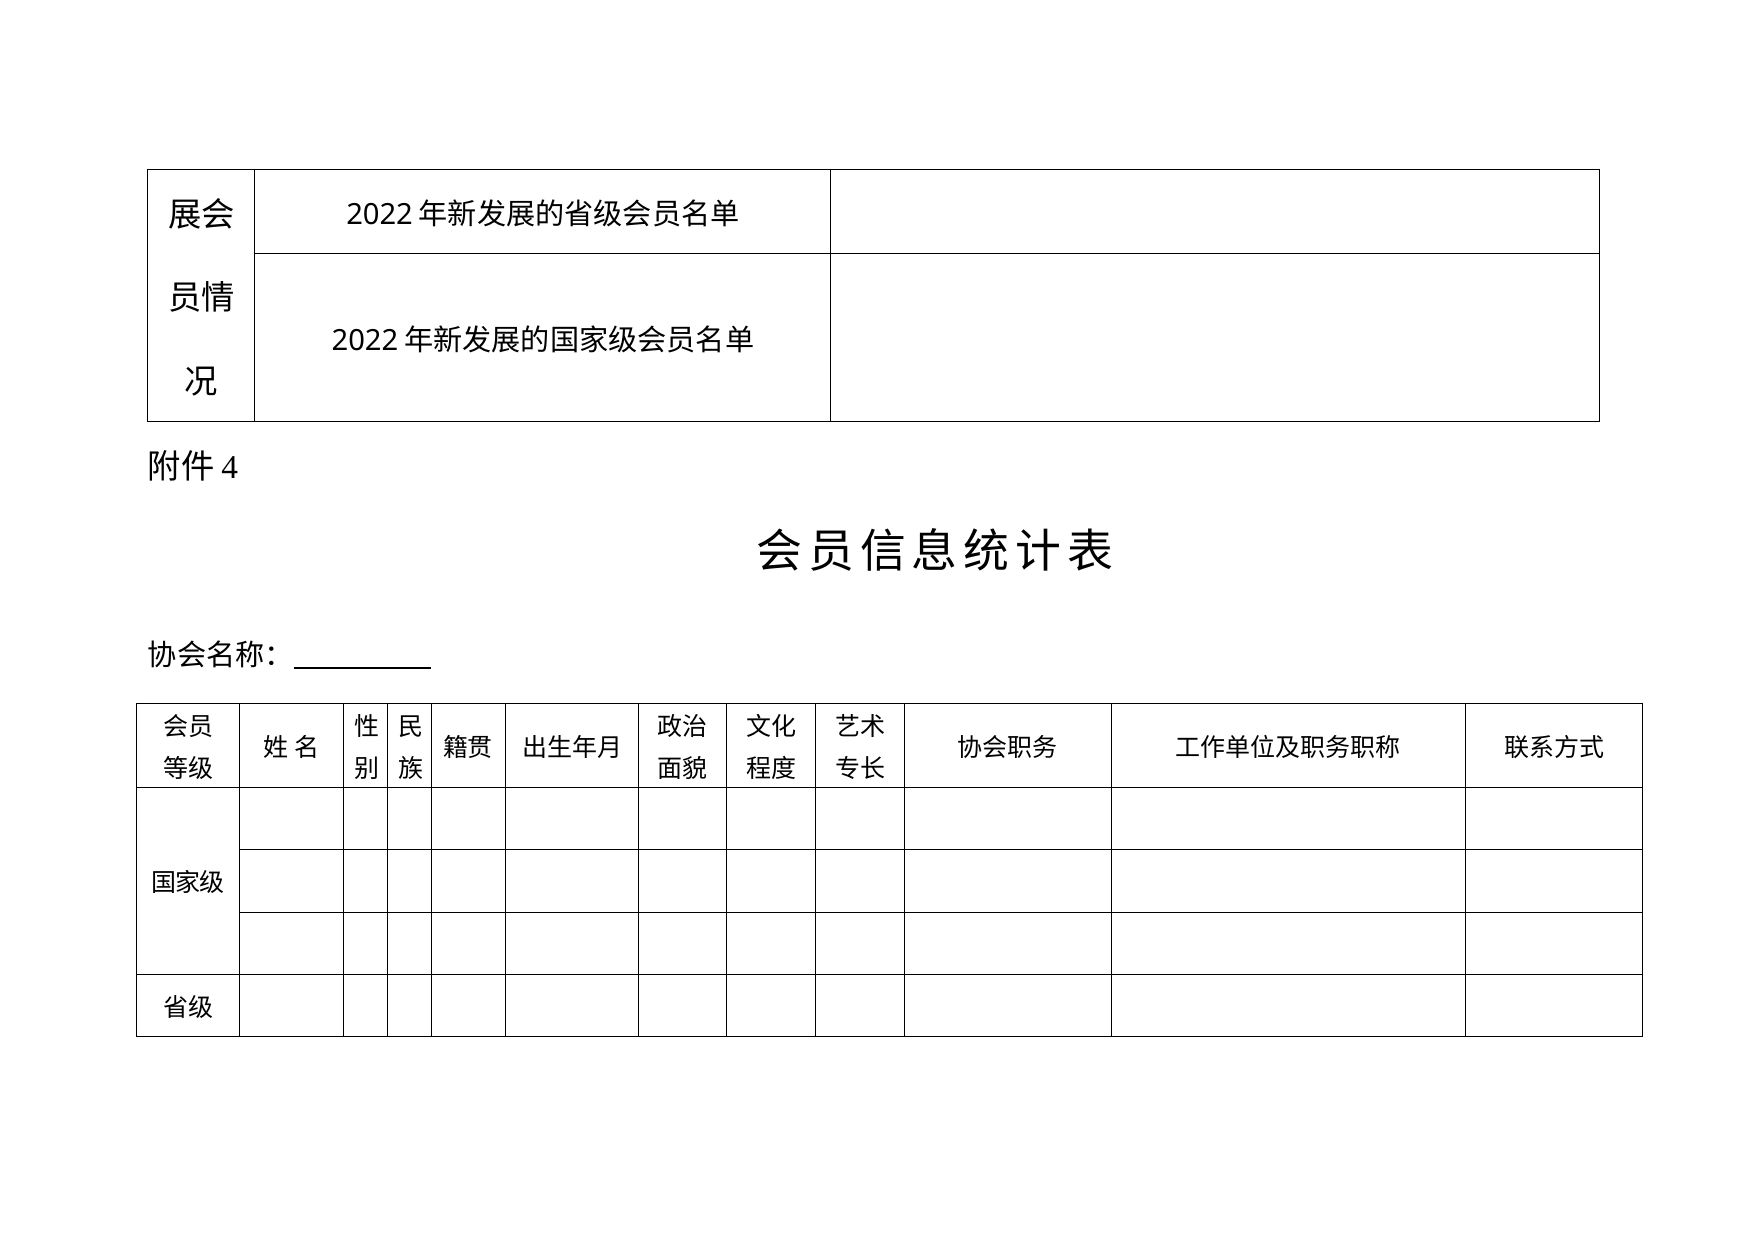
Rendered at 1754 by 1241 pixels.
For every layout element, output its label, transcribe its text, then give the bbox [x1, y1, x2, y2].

table_cell [388, 850, 431, 912]
table_cell [240, 975, 343, 1036]
text 协会名称： [148, 610, 1606, 694]
table_cell [344, 788, 387, 849]
table_cell [1466, 788, 1642, 849]
table_cell [727, 788, 815, 849]
table_cell [639, 850, 726, 912]
table_header 会员 等级 [137, 704, 239, 787]
table_header 联系方式 [1466, 704, 1642, 787]
table_cell 国家级 [137, 788, 239, 974]
table_header 艺术 专长 [816, 704, 904, 787]
table_cell 新发展会员情况 [148, 170, 254, 421]
table_cell [905, 913, 1111, 974]
table_cell [816, 788, 904, 849]
table_cell [506, 788, 638, 849]
table_cell [240, 913, 343, 974]
table_cell [639, 788, 726, 849]
table_cell [727, 850, 815, 912]
table_cell [1466, 975, 1642, 1036]
table_cell [506, 850, 638, 912]
table_header 出生年月 [506, 704, 638, 787]
table_cell [1112, 975, 1465, 1036]
text 附件4 [148, 422, 1606, 506]
table_cell [816, 975, 904, 1036]
table_cell [1112, 913, 1465, 974]
table_header 文化 程度 [727, 704, 815, 787]
table_cell 省级 [137, 975, 239, 1036]
table_cell [831, 254, 1599, 421]
table_cell [727, 913, 815, 974]
table_cell [506, 975, 638, 1036]
table_cell [388, 913, 431, 974]
table_cell [344, 975, 387, 1036]
table_cell [344, 850, 387, 912]
table_cell 2022年新发展的国家级会员名单 [255, 254, 830, 421]
table_header 籍贯 [432, 704, 505, 787]
table_cell [1466, 913, 1642, 974]
table_cell [816, 850, 904, 912]
table_cell [816, 913, 904, 974]
table_cell [240, 850, 343, 912]
table_header 民族 [388, 704, 431, 787]
table_header 性 别 [344, 704, 387, 787]
text 会员信息统计表 [148, 506, 1606, 589]
table_cell [639, 913, 726, 974]
table_cell [905, 850, 1111, 912]
table_cell [388, 975, 431, 1036]
table_cell [639, 975, 726, 1036]
table_cell [344, 913, 387, 974]
table_cell 2022年新发展的省级会员名单 [255, 170, 830, 253]
table_header 政治 面貌 [639, 704, 726, 787]
table_header 协会职务 [905, 704, 1111, 787]
table_cell [727, 975, 815, 1036]
table_cell [432, 913, 505, 974]
table_cell [388, 788, 431, 849]
table_header 姓 名 [240, 704, 343, 787]
table_cell [905, 975, 1111, 1036]
table_cell [432, 788, 505, 849]
table_cell [432, 850, 505, 912]
table_cell [506, 913, 638, 974]
table_cell [1112, 850, 1465, 912]
table_cell [432, 975, 505, 1036]
table_header 工作单位及职务职称 [1112, 704, 1465, 787]
table_cell [1466, 850, 1642, 912]
table_cell [831, 170, 1599, 253]
table_cell [240, 788, 343, 849]
table_cell [905, 788, 1111, 849]
table_cell [1112, 788, 1465, 849]
